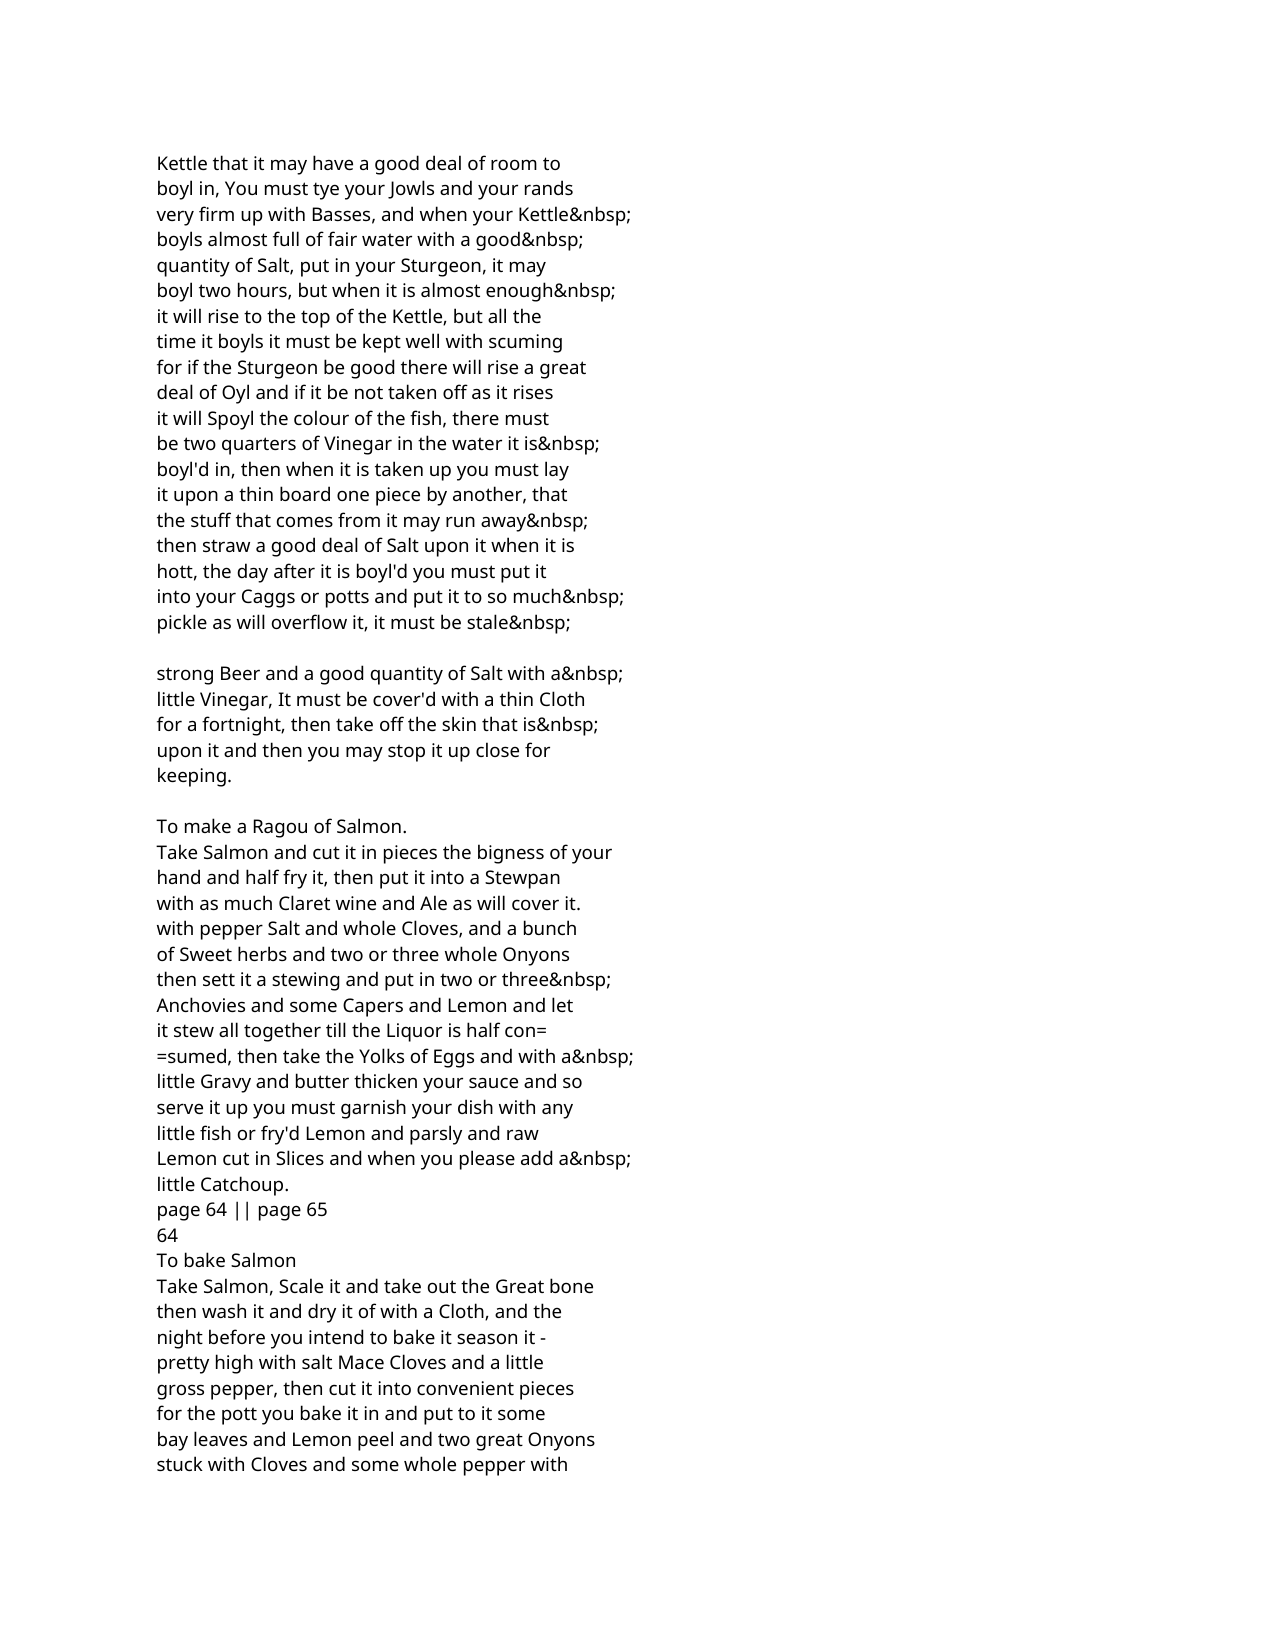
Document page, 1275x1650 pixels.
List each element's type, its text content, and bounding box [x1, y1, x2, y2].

text boyls almost full of fair water with a good&nbsp; [156, 227, 1118, 252]
text deal of Oyl and if it be not taken off as it rises [156, 380, 1118, 405]
text then straw a good deal of Salt upon it when it is [156, 533, 1118, 558]
text boyl two hours, but when it is almost enough&nbsp; [156, 278, 1118, 303]
text boyl'd in, then when it is taken up you must lay [156, 456, 1118, 482]
text with as much Claret wine and Ale as will cover it. [156, 890, 1118, 916]
text the stuff that comes from it may run away&nbsp; [156, 507, 1118, 533]
text into your Caggs or potts and put it to so much&nbsp; [156, 584, 1118, 609]
text hand and half fry it, then put it into a Stewpan [156, 864, 1118, 890]
text page 64 || page 65 [156, 1196, 1118, 1222]
text time it boyls it must be kept well with scuming [156, 329, 1118, 354]
text gross pepper, then cut it into convenient pieces [156, 1375, 1118, 1401]
text it upon a thin board one piece by another, that [156, 482, 1118, 507]
text it will rise to the top of the Kettle, but all the [156, 303, 1118, 329]
text hott, the day after it is boyl'd you must put it [156, 558, 1118, 584]
text To bake Salmon [156, 1247, 1118, 1273]
text Take Salmon, Scale it and take out the Great bone [156, 1273, 1118, 1298]
text little Gravy and butter thicken your sauce and so [156, 1069, 1118, 1094]
text stuck with Cloves and some whole pepper with [156, 1452, 1118, 1477]
text little Vinegar, It must be cover'd with a thin Cloth [156, 686, 1118, 711]
text night before you intend to bake it season it - [156, 1324, 1118, 1349]
text keeping. [156, 762, 1118, 788]
text To make a Ragou of Salmon. [156, 813, 1118, 839]
text for a fortnight, then take off the skin that is&nbsp; [156, 711, 1118, 737]
text strong Beer and a good quantity of Salt with a&nbsp; [156, 660, 1118, 686]
text then sett it a stewing and put in two or three&nbsp; [156, 967, 1118, 992]
text Kettle that it may have a good deal of room to [156, 150, 1118, 176]
text boyl in, You must tye your Jowls and your rands [156, 176, 1118, 201]
text very firm up with Basses, and when your Kettle&nbsp; [156, 201, 1118, 227]
text Take Salmon and cut it in pieces the bigness of your [156, 839, 1118, 864]
text for if the Sturgeon be good there will rise a great [156, 354, 1118, 380]
text for the pott you bake it in and put to it some [156, 1401, 1118, 1426]
text bay leaves and Lemon peel and two great Onyons [156, 1426, 1118, 1452]
text quantity of Salt, put in your Sturgeon, it may [156, 252, 1118, 278]
text Anchovies and some Capers and Lemon and let [156, 992, 1118, 1018]
text little fish or fry'd Lemon and parsly and raw [156, 1120, 1118, 1145]
text little Catchoup. [156, 1171, 1118, 1196]
text Lemon cut in Slices and when you please add a&nbsp; [156, 1145, 1118, 1171]
text serve it up you must garnish your dish with any [156, 1094, 1118, 1120]
text pretty high with salt Mace Cloves and a little [156, 1349, 1118, 1375]
text pickle as will overflow it, it must be stale&nbsp; [156, 609, 1118, 635]
text of Sweet herbs and two or three whole Onyons [156, 941, 1118, 967]
text then wash it and dry it of with a Cloth, and the [156, 1298, 1118, 1324]
text with pepper Salt and whole Cloves, and a bunch [156, 916, 1118, 941]
text it stew all together till the Liquor is half con= [156, 1018, 1118, 1043]
text 64 [156, 1222, 1118, 1247]
text it will Spoyl the colour of the fish, there must [156, 405, 1118, 431]
text =sumed, then take the Yolks of Eggs and with a&nbsp; [156, 1043, 1118, 1069]
text upon it and then you may stop it up close for [156, 737, 1118, 762]
text be two quarters of Vinegar in the water it is&nbsp; [156, 431, 1118, 456]
